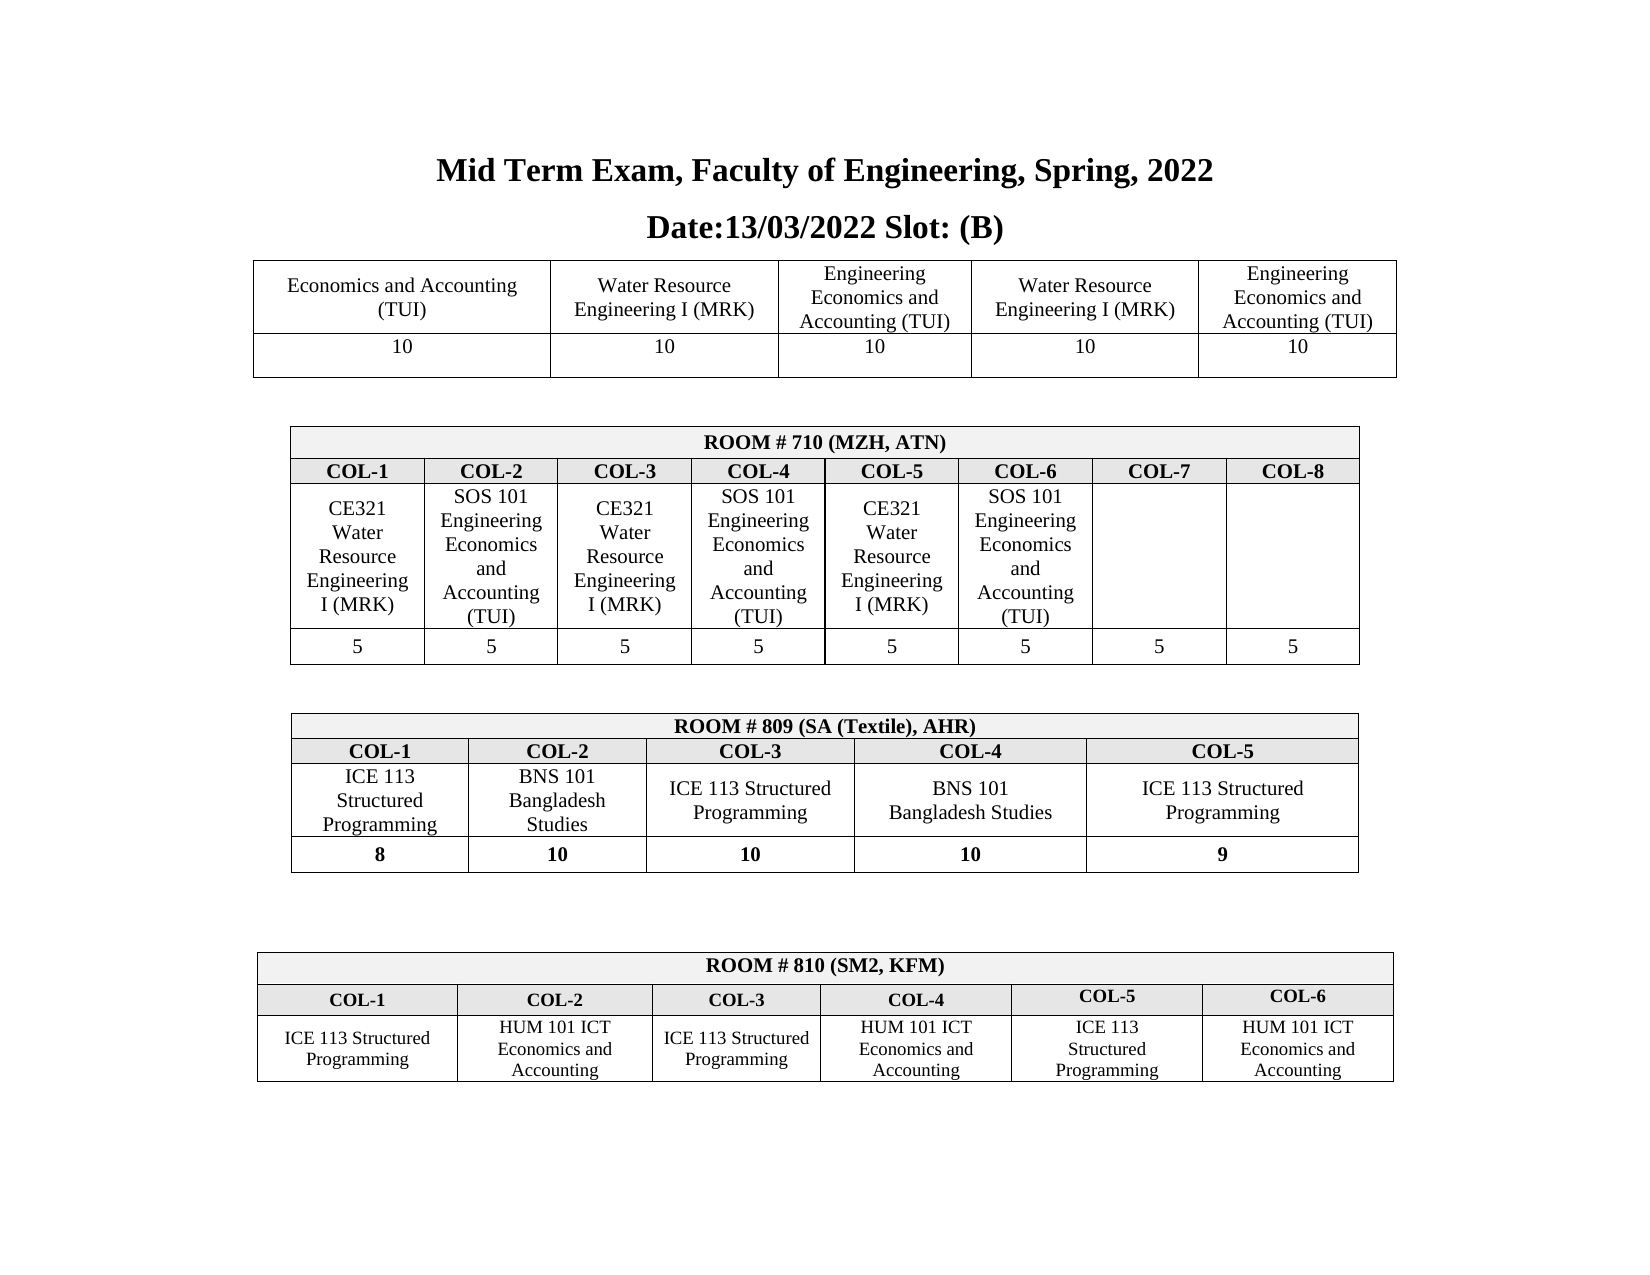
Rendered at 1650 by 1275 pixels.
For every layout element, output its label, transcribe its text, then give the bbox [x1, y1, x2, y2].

table_cell COL-8 [1227, 459, 1359, 483]
table_cell 10 [551, 334, 778, 377]
table_cell 8 [292, 837, 468, 872]
table_cell HUM 101 ICT Economics and Accounting [821, 1016, 1011, 1081]
table_cell COL-1 [291, 459, 424, 483]
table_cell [1199, 261, 1396, 333]
table_cell COL-2 [469, 739, 646, 763]
table_cell 5 [826, 629, 958, 663]
table_cell HUM 101 ICT Economics and Accounting [1203, 1016, 1393, 1081]
table_cell 9 [1087, 837, 1358, 872]
table_cell 5 [1093, 629, 1226, 663]
table_cell CE321 Water Resource Engineering I (MRK) [558, 484, 691, 628]
table_cell CE321 Water Resource Engineering I (MRK) [826, 484, 958, 628]
table_cell ICE 113 Structured Programming [1087, 764, 1358, 836]
table_cell 5 [959, 629, 1092, 663]
table_cell COL-4 [692, 459, 824, 483]
table_cell 10 [779, 334, 971, 377]
table_cell CE321 Water Resource Engineering I (MRK) [291, 484, 424, 628]
table_cell COL-7 [1093, 459, 1226, 483]
table_cell ICE 113 Structured Programming [653, 1016, 820, 1081]
table_cell BNS 101 Bangladesh Studies [855, 764, 1086, 836]
table_cell COL-6 [1203, 985, 1393, 1015]
table_cell [1227, 484, 1359, 628]
table_cell COL-2 [425, 459, 557, 483]
table_header ROOM # 809 (SA (Textile), AHR) [292, 714, 1358, 738]
table_cell 5 [692, 629, 824, 663]
table_cell 5 [1227, 629, 1359, 663]
table_cell BNS 101 Bangladesh Studies [469, 764, 646, 836]
table_cell COL-4 [821, 985, 1011, 1015]
table_cell COL-5 [1087, 739, 1358, 763]
table_cell ICE 113 Structured Programming [292, 764, 468, 836]
table_cell 5 [558, 629, 691, 663]
table_cell COL-5 [826, 459, 958, 483]
table_cell 10 [855, 837, 1086, 872]
table_cell COL-4 [855, 739, 1086, 763]
table_cell HUM 101 ICT Economics and Accounting [458, 1016, 652, 1081]
table_cell SOS 101 Engineering Economics and Accounting (TUI) [959, 484, 1092, 628]
table_cell COL-5 [1012, 985, 1202, 1015]
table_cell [551, 261, 778, 333]
table_cell 10 [647, 837, 854, 872]
table_cell 10 [972, 334, 1198, 377]
table_cell SOS 101 Engineering Economics and Accounting (TUI) [692, 484, 824, 628]
table_header ROOM # 710 (MZH, ATN) [291, 427, 1359, 458]
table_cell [254, 261, 550, 333]
table_cell ICE 113 Structured Programming [258, 1016, 457, 1081]
table_cell SOS 101 Engineering Economics and Accounting (TUI) [425, 484, 557, 628]
table_cell COL-1 [258, 985, 457, 1015]
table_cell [972, 261, 1198, 333]
table_cell COL-3 [653, 985, 820, 1015]
table_cell COL-1 [292, 739, 468, 763]
table_cell COL-6 [959, 459, 1092, 483]
table_cell COL-2 [458, 985, 652, 1015]
table_cell [1093, 484, 1226, 628]
table_cell 5 [291, 629, 424, 663]
table_cell 10 [254, 334, 550, 377]
table_cell 10 [469, 837, 646, 872]
table_cell ICE 113 Structured Programming [647, 764, 854, 836]
table_cell COL-3 [647, 739, 854, 763]
table_cell 5 [425, 629, 557, 663]
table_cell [779, 261, 971, 333]
table_cell 10 [1199, 334, 1396, 377]
table_header ROOM # 810 (SM2, KFM) [258, 953, 1393, 983]
table_cell COL-3 [558, 459, 691, 483]
table_cell ICE 113 Structured Programming [1012, 1016, 1202, 1081]
